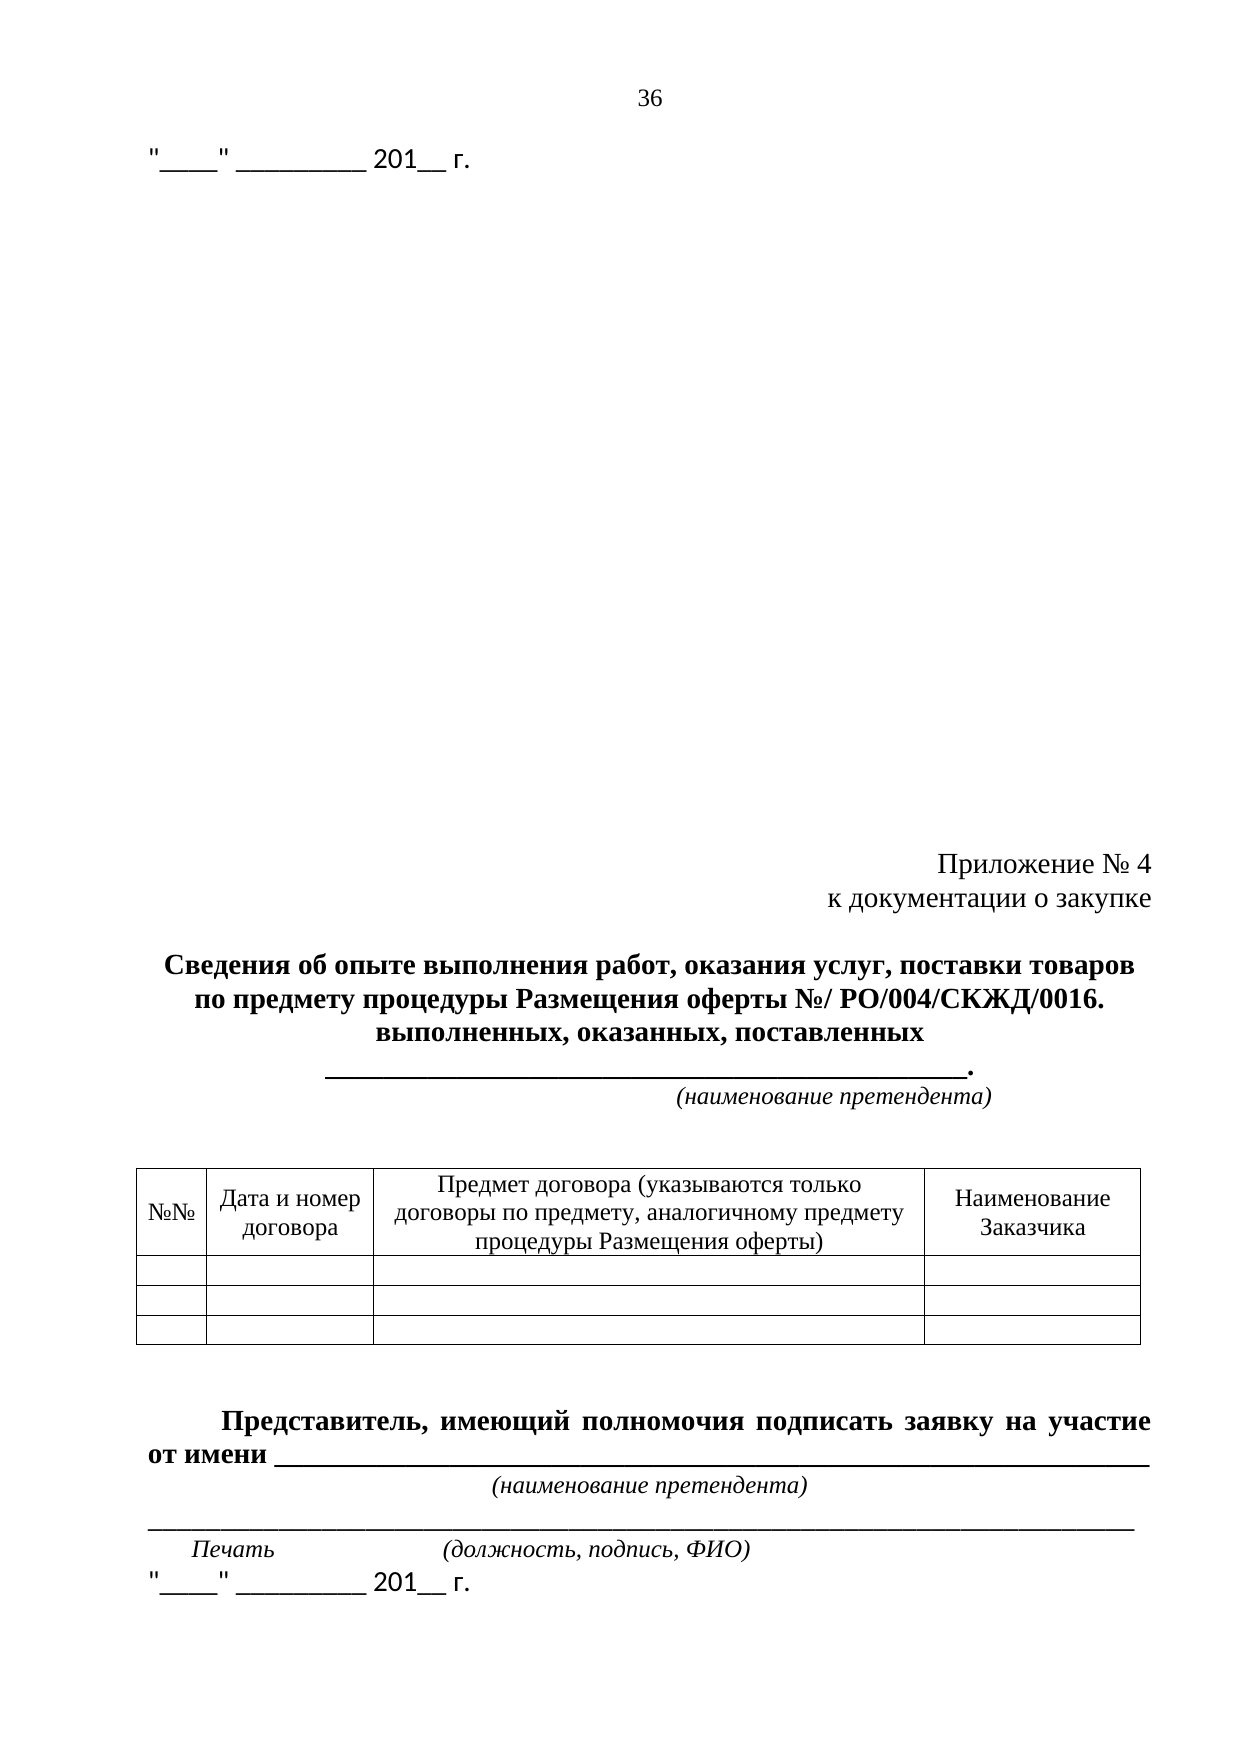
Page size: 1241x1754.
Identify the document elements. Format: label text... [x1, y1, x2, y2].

table_cell [137, 1256, 206, 1285]
table_header №№ [137, 1169, 206, 1255]
table_cell [374, 1256, 924, 1285]
subtitle Представитель, имеющий полномочия подписать заявку на участие от имени ____________________________________________________________ [148, 1403, 1152, 1470]
text ____________________________________________________________________ [148, 1499, 1152, 1534]
text Сведения об опыте выполнения работ, оказания услуг, поставки товаров по предмету процедуры Размещения оферты №/ РО/004/СКЖД/0016. выполненных, оказанных, поставленных ____________________________________________. [148, 947, 1152, 1081]
table_cell [207, 1316, 373, 1344]
text (наименование претендента) [148, 1081, 1152, 1110]
text "____" _________ 201__ г. [148, 1563, 1152, 1599]
table_cell [925, 1316, 1140, 1344]
table_header Наименование Заказчика [925, 1169, 1140, 1255]
text Приложение № 4 [148, 847, 1152, 880]
table_cell [374, 1316, 924, 1344]
table_cell [374, 1286, 924, 1314]
table_cell [925, 1256, 1140, 1285]
text "____" _________ 201__ г. [148, 140, 1152, 176]
text Печать (должность, подпись, ФИО) [148, 1534, 1152, 1563]
table_cell [137, 1286, 206, 1314]
table_cell [207, 1256, 373, 1285]
text (наименование претендента) [148, 1470, 1152, 1499]
table_cell [137, 1316, 206, 1344]
table_cell [925, 1286, 1140, 1314]
table_header Дата и номер договора [207, 1169, 373, 1255]
table_header Предмет договора (указываются только договоры по предмету, аналогичному предмету процедуры Размещения оферты) [374, 1169, 924, 1255]
table_cell [207, 1286, 373, 1314]
text к документации о закупке [148, 880, 1152, 914]
